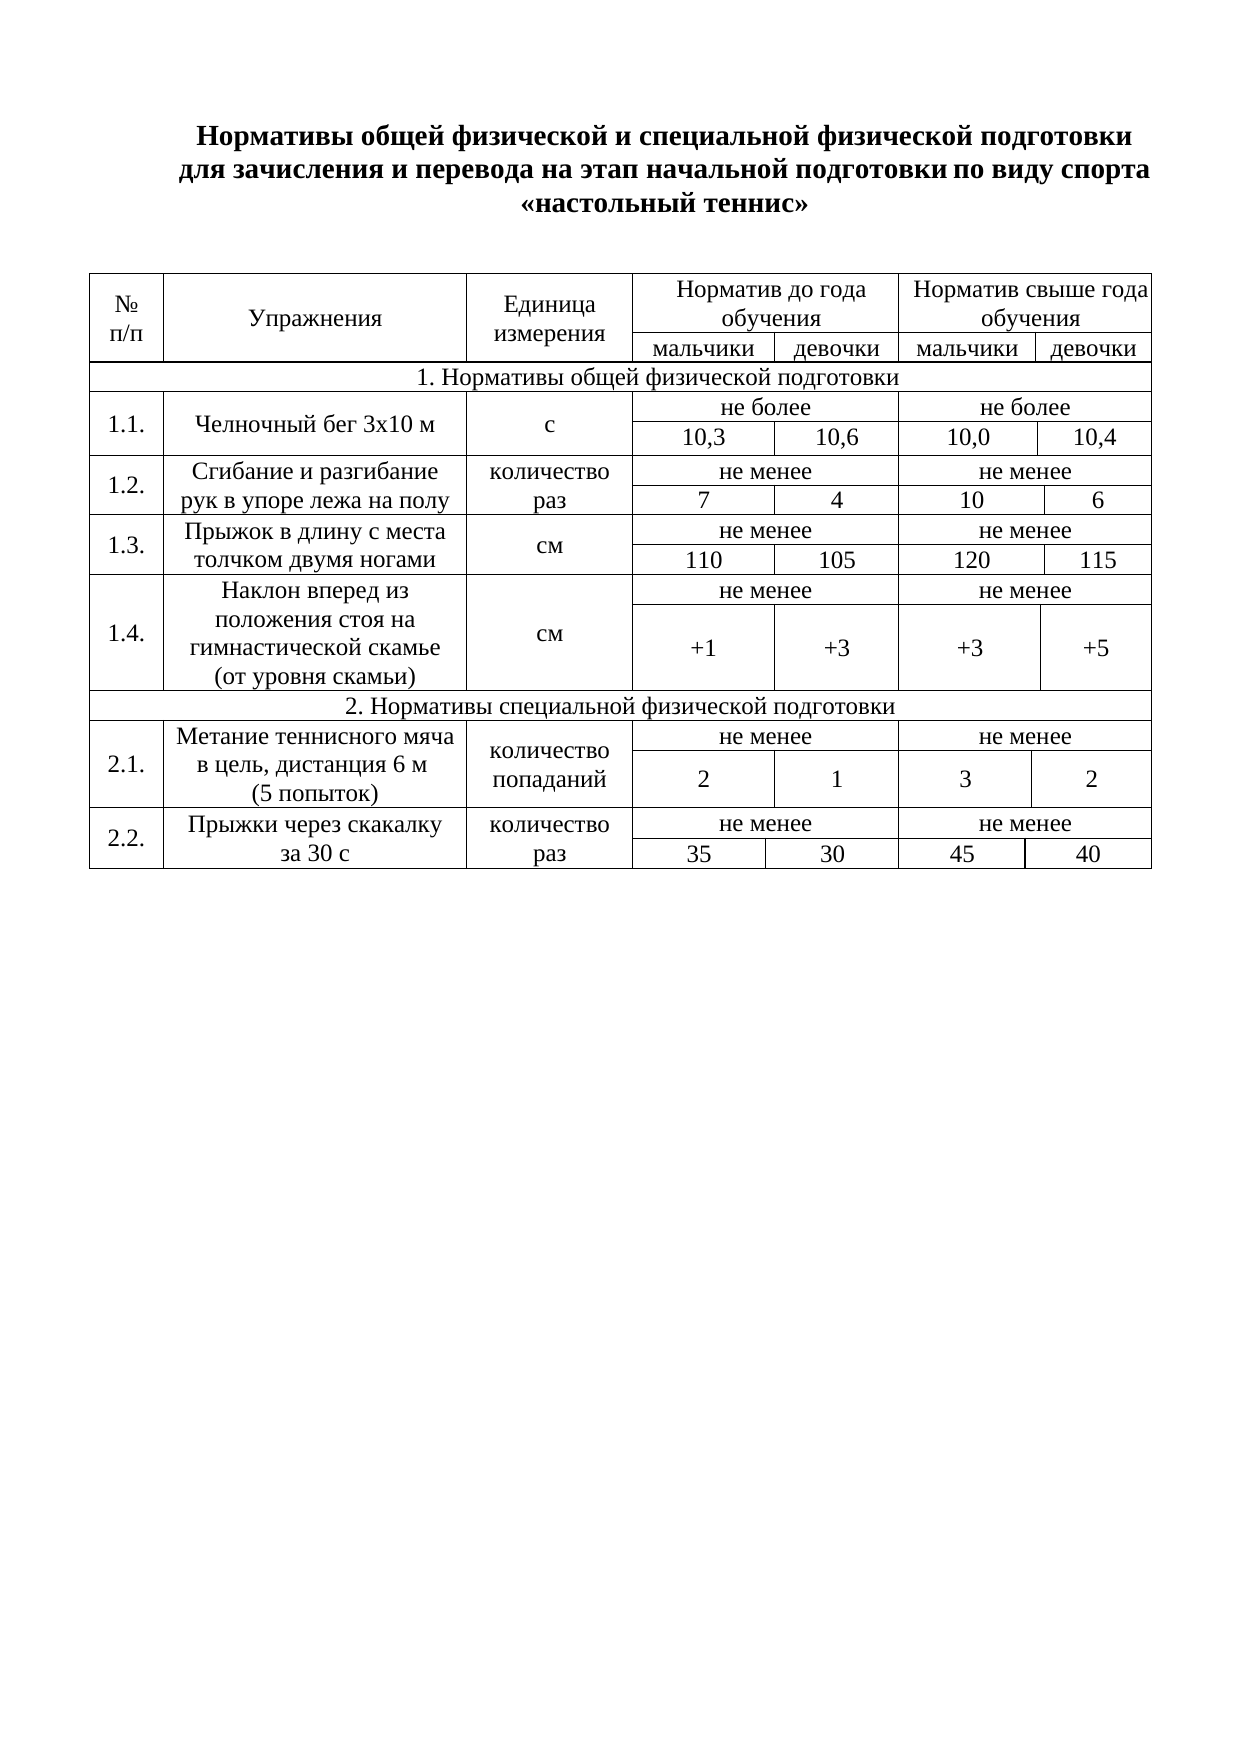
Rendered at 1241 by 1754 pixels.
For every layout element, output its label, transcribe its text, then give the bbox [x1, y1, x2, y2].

table_cell не менее [899, 721, 1151, 749]
table_cell Сгибание и разгибание рук в упоре лежа на полу [164, 456, 466, 514]
table_cell 1.4. [90, 575, 163, 690]
table_cell девочки [1036, 333, 1151, 361]
table_cell +1 [633, 605, 774, 690]
table_cell количество попаданий [467, 721, 632, 807]
table_cell 10 [899, 486, 1044, 514]
table_cell не более [633, 392, 898, 421]
table_cell 40 [1026, 839, 1151, 868]
table_cell мальчики [633, 333, 774, 361]
table_header Упражнения [164, 274, 466, 361]
table_cell 45 [899, 839, 1024, 868]
table_cell Метание теннисного мяча в цель, дистанция 6 м (5 попыток) [164, 721, 466, 807]
table_cell количество раз [467, 456, 632, 514]
table_cell Челночный бег 3х10 м [164, 392, 466, 455]
table_cell не менее [899, 456, 1151, 484]
table_cell не менее [899, 515, 1151, 544]
table_header № п/п [90, 274, 163, 361]
table_cell не более [899, 392, 1151, 421]
table_cell Прыжки через скакалку за 30 с [164, 808, 466, 868]
table_cell 115 [1045, 545, 1151, 574]
table_cell см [467, 515, 632, 574]
text Нормативы общей физической и специальной физической подготовки для зачисления и перевода на этап начальной подготовки по виду спорта «настольный теннис» [177, 118, 1152, 219]
table_cell девочки [775, 333, 898, 361]
table_header Норматив свыше года обучения [899, 274, 1151, 332]
table_cell с [467, 392, 632, 455]
table_cell 2. Нормативы специальной физической подготовки [90, 691, 1151, 720]
table_cell 2 [633, 751, 774, 807]
table_cell 105 [775, 545, 898, 574]
table_cell количество раз [467, 808, 632, 868]
table_cell Наклон вперед из положения стоя на гимнастической скамье (от уровня скамьи) [164, 575, 466, 690]
table_cell не менее [899, 808, 1151, 837]
table_cell 10,0 [899, 422, 1037, 455]
table_cell не менее [899, 575, 1151, 604]
table_cell 35 [633, 839, 765, 868]
table_cell не менее [633, 515, 898, 544]
table_cell 1. Нормативы общей физической подготовки [90, 363, 1151, 391]
table_cell +3 [899, 605, 1040, 690]
table_header Единица измерения [467, 274, 632, 361]
table_cell 6 [1045, 486, 1151, 514]
table_cell см [467, 575, 632, 690]
table_cell мальчики [899, 333, 1035, 361]
table_cell 3 [899, 751, 1031, 807]
table_cell 4 [775, 486, 898, 514]
table_cell 2 [1032, 751, 1151, 807]
table_cell не менее [633, 721, 898, 749]
table_cell не менее [633, 808, 898, 837]
table_cell 1.3. [90, 515, 163, 574]
table_cell 10,4 [1038, 422, 1151, 455]
table_header Норматив до года обучения [633, 274, 898, 332]
table_cell 7 [633, 486, 774, 514]
table_cell +5 [1041, 605, 1151, 690]
table_cell Прыжок в длину с места толчком двумя ногами [164, 515, 466, 574]
table_cell 2.2. [90, 808, 163, 868]
table_cell 30 [766, 839, 898, 868]
table_cell 110 [633, 545, 774, 574]
table_cell 1 [775, 751, 898, 807]
table_cell не менее [633, 456, 898, 484]
table_cell +3 [775, 605, 898, 690]
table_cell 1.2. [90, 456, 163, 514]
table_cell 120 [899, 545, 1044, 574]
table_cell 10,6 [775, 422, 898, 455]
table_cell не менее [633, 575, 898, 604]
table_cell 1.1. [90, 392, 163, 455]
table_cell 10,3 [633, 422, 774, 455]
table_cell 2.1. [90, 721, 163, 807]
